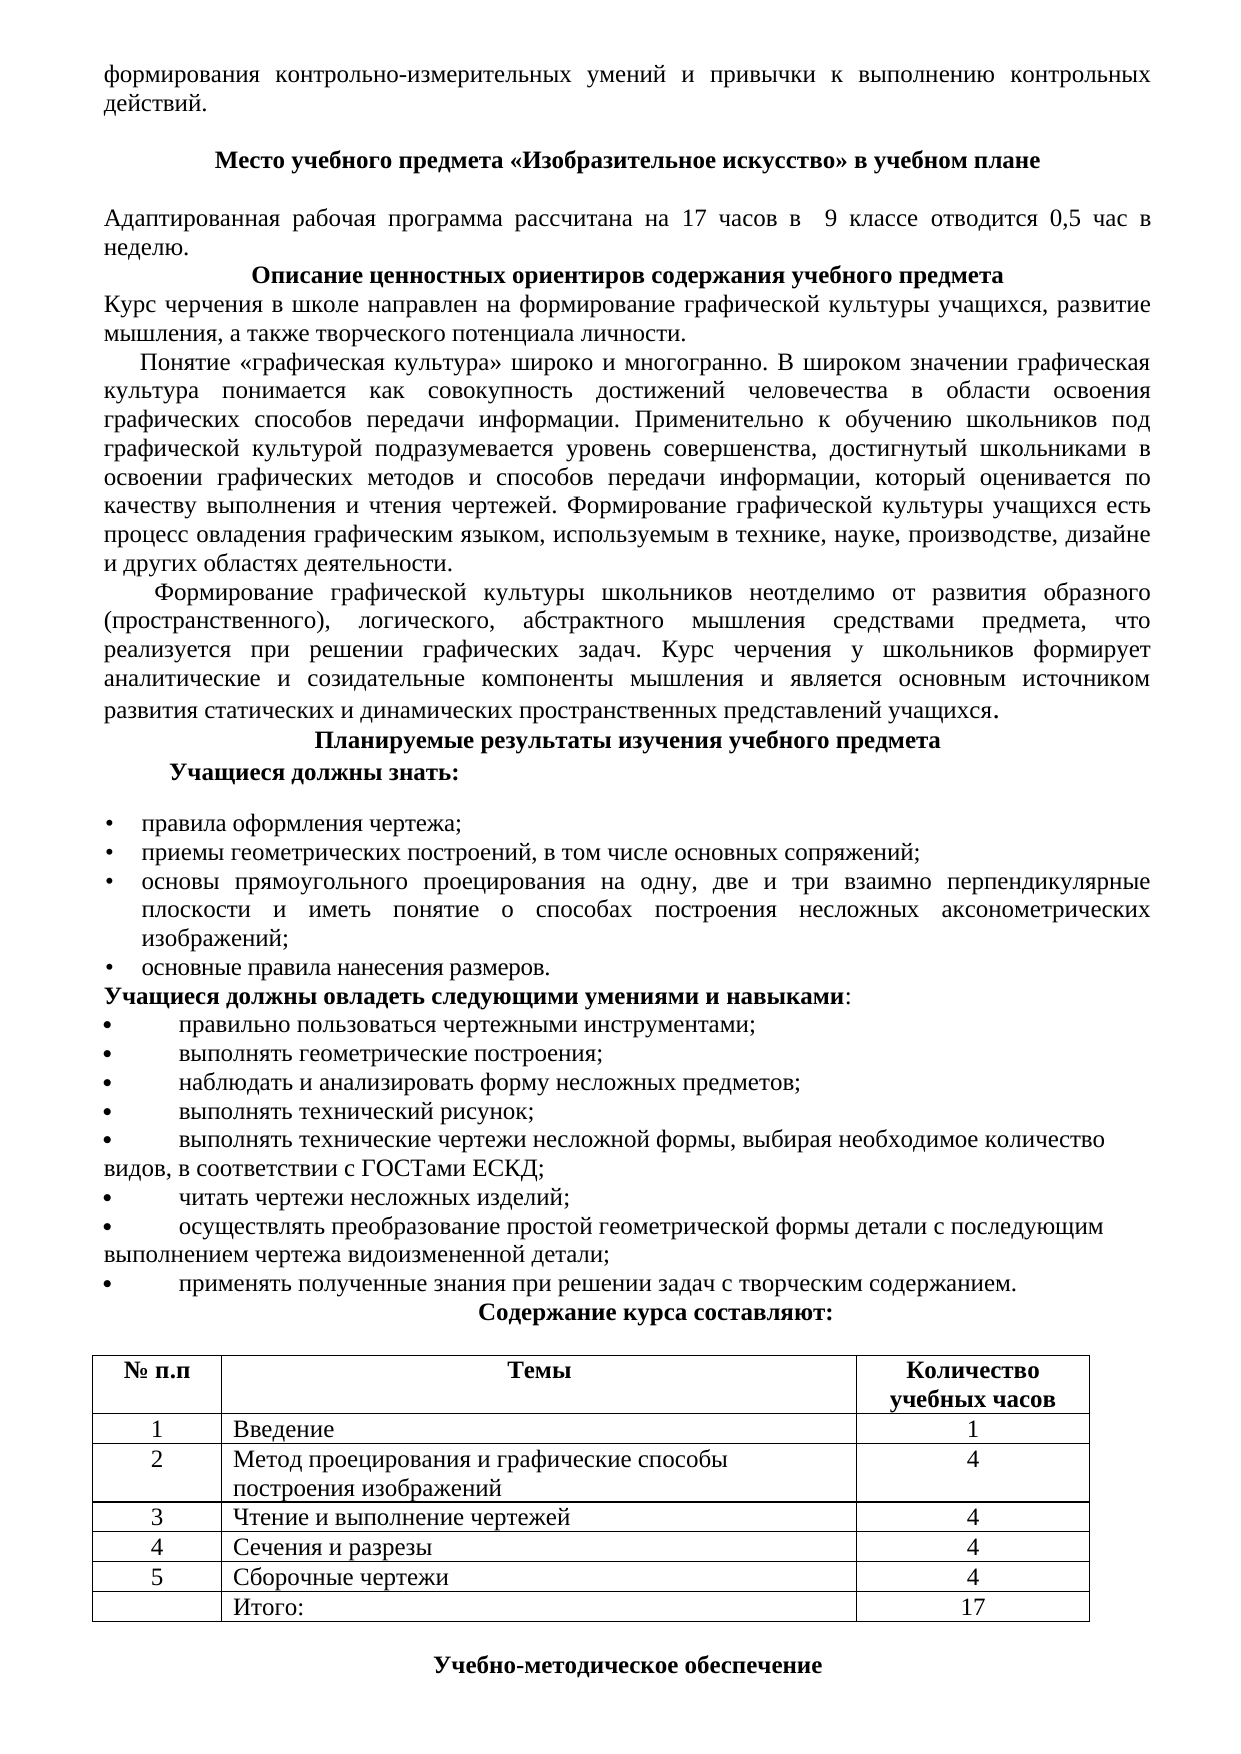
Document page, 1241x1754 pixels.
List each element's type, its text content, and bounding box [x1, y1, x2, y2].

table_cell Введение [222, 1414, 856, 1443]
table_cell 5 [93, 1562, 221, 1591]
table_header Количество учебных часов [857, 1356, 1089, 1413]
list выполнять геометрические построения; [103, 1038, 1152, 1067]
text Адаптированная рабочая программа рассчитана на 17 часов в 9 классе отводится 0,5 час в неделю. [103, 203, 1152, 260]
table_cell Метод проецирования и графические способы построения изображений [222, 1444, 856, 1501]
text Планируемые результаты изучения учебного предмета [103, 725, 1152, 754]
list наблюдать и анализировать форму несложных предметов; [103, 1067, 1152, 1096]
list правильно пользоваться чертежными инструментами; [103, 1009, 1152, 1038]
list основы прямоугольного проецирования на одну, две и три взаимно перпендикулярные плоскости и иметь понятие о способах построения несложных аксонометрических изображений; [105, 866, 1152, 952]
list приемы геометрических построений, в том числе основных сопряжений; [105, 837, 1152, 866]
table_cell Чтение и выполнение чертежей [222, 1503, 856, 1531]
list выполнять технические чертежи несложной формы, выбирая необходимое количество видов, в соответствии с ГОСТами ЕСКД; [103, 1124, 1152, 1182]
table_cell [93, 1592, 221, 1621]
table_cell 4 [857, 1503, 1089, 1531]
list правила оформления чертежа; [105, 808, 1152, 837]
list Содержание курса составляют: [103, 1297, 1152, 1326]
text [103, 59, 1152, 117]
table_cell 4 [857, 1532, 1089, 1561]
text • основные правила нанесения размеров. [105, 952, 816, 981]
table_header № п.п [93, 1356, 221, 1413]
text Формирование графической культуры школьников неотделимо от развития образного (пространственного), логического, абстрактного мышления средствами предмета, что реализуется при решении графических задач. Курс черчения у школьников формирует аналитические и созидательные компоненты мышления и является основным источником развития статических и динамических пространственных представлений учащихся. [103, 577, 1152, 725]
list выполнять технический рисунок; [103, 1096, 1152, 1124]
text Место учебного предмета «Изобразительное искусство» в учебном плане [103, 145, 1152, 174]
text Описание ценностных ориентиров содержания учебного предмета [103, 260, 1152, 289]
table_cell 17 [857, 1592, 1089, 1621]
table_cell 4 [857, 1562, 1089, 1591]
text Понятие «графическая культура» широко и многогранно. В широком значении графическая культура понимается как совокупность достижений человечества в области освоения графических способов передачи информации. Применительно к обучению школьников под графической культурой подразумевается уровень совершенства, достигнутый школьниками в освоении графических методов и способов передачи информации, который оценивается по качеству выполнения и чтения чертежей. Формирование графической культуры учащихся есть процесс овладения графическим языком, используемым в технике, науке, производстве, дизайне и других областях деятельности. [103, 347, 1152, 577]
table_cell 2 [93, 1444, 221, 1501]
table_cell Итого: [222, 1592, 856, 1621]
text Курс черчения в школе направлен на формирование графической культуры учащихся, развитие мышления, а также творческого потенциала личности. [103, 289, 1152, 347]
list применять полученные знания при решении задач с творческим содержанием. [103, 1268, 1152, 1297]
table_cell 4 [93, 1532, 221, 1561]
table_cell Сечения и разрезы [222, 1532, 856, 1561]
text Учебно-методическое обеспечение [103, 1650, 1152, 1679]
text Учащиеся должны знать: [103, 754, 1151, 787]
text Учащиеся должны овладеть следующими умениями и навыками: [103, 981, 1152, 1009]
table_cell 3 [93, 1503, 221, 1531]
list читать чертежи несложных изделий; [103, 1182, 1152, 1211]
table_cell Сборочные чертежи [222, 1562, 856, 1591]
table_cell 1 [93, 1414, 221, 1443]
table_header Темы [222, 1356, 856, 1413]
list осуществлять преобразование простой геометрической формы детали с последующим выполнением чертежа видоизмененной детали; [103, 1211, 1152, 1268]
table_cell 4 [857, 1444, 1089, 1501]
table_cell 1 [857, 1414, 1089, 1443]
